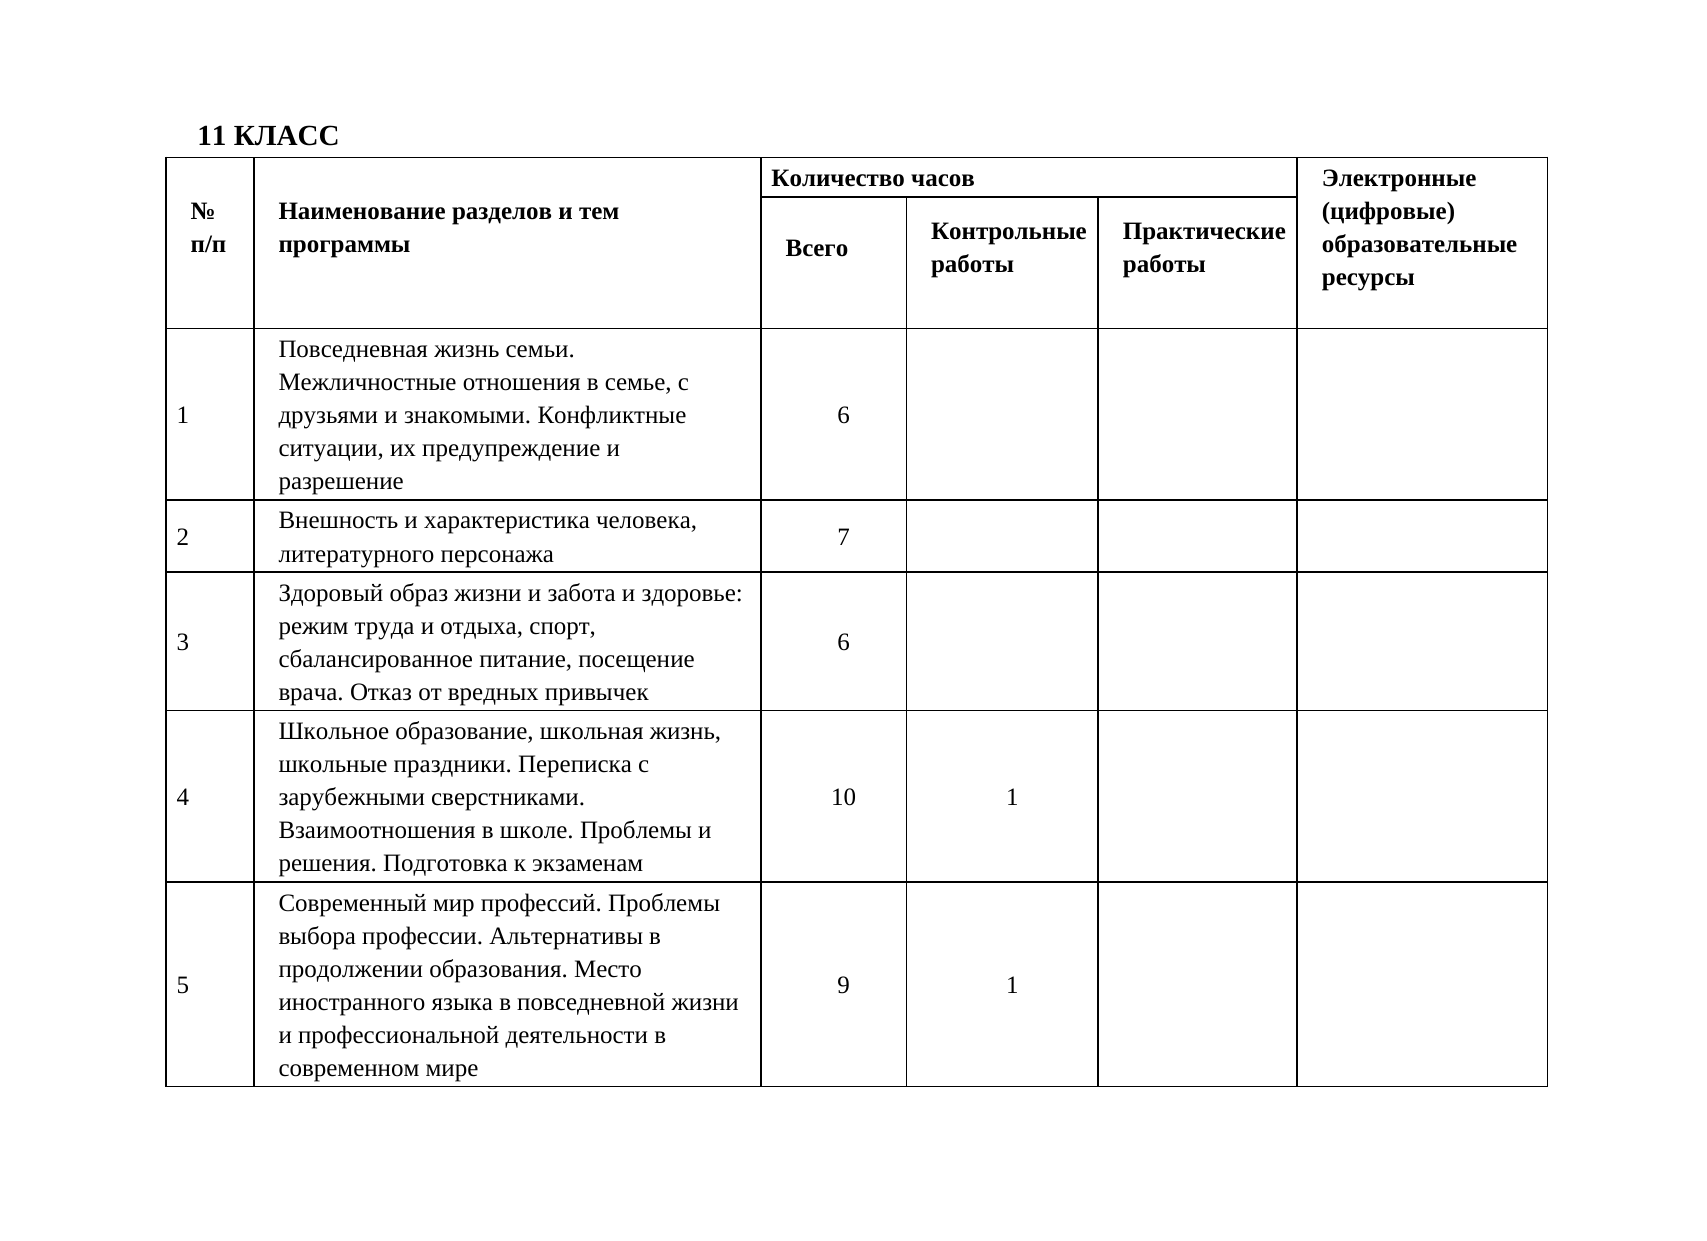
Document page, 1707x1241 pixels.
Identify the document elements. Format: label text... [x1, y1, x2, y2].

table_cell 6 [762, 329, 906, 499]
table_cell Практические работы [1099, 198, 1296, 327]
table_cell Повседневная жизнь семьи. Межличностные отношения в семье, с друзьями и знакомыми. Конфликтные ситуации, их предупреждение и разрешение [255, 329, 760, 499]
table_cell 9 [762, 883, 906, 1086]
table_cell [1099, 883, 1296, 1086]
table_header № п/п [167, 158, 253, 327]
table_cell [907, 501, 1097, 571]
table_cell Внешность и характеристика человека, литературного персонажа [255, 501, 760, 571]
table_header Электронные (цифровые) образовательные ресурсы [1298, 158, 1547, 327]
table_cell 2 [167, 501, 253, 571]
table_cell 5 [167, 883, 253, 1086]
table_cell 10 [762, 711, 906, 881]
table_cell [907, 329, 1097, 499]
table_cell [907, 573, 1097, 710]
table_cell 1 [167, 329, 253, 499]
table_cell [1099, 573, 1296, 710]
text 11 КЛАСС [190, 118, 1618, 152]
table_cell Здоровый образ жизни и забота и здоровье: режим труда и отдыха, спорт, сбалансированное питание, посещение врача. Отказ от вредных привычек [255, 573, 760, 710]
table_cell [1298, 329, 1547, 499]
table_cell 1 [907, 711, 1097, 881]
table_cell [1298, 501, 1547, 571]
table_cell [1298, 711, 1547, 881]
table_cell [1099, 711, 1296, 881]
table_cell 1 [907, 883, 1097, 1086]
table_header Количество часов [762, 158, 1296, 196]
table_cell Школьное образование, школьная жизнь, школьные праздники. Переписка с зарубежными сверстниками. Взаимоотношения в школе. Проблемы и решения. Подготовка к экзаменам [255, 711, 760, 881]
table_header Наименование разделов и тем программы [255, 158, 760, 327]
table_cell 7 [762, 501, 906, 571]
table_cell 3 [167, 573, 253, 710]
table_cell Всего [762, 198, 906, 327]
table_cell [1099, 501, 1296, 571]
table_cell [1298, 883, 1547, 1086]
table_cell Современный мир профессий. Проблемы выбора профессии. Альтернативы в продолжении образования. Место иностранного языка в повседневной жизни и профессиональной деятельности в современном мире [255, 883, 760, 1086]
table_cell 4 [167, 711, 253, 881]
table_cell [1298, 573, 1547, 710]
table_cell 6 [762, 573, 906, 710]
table_cell Контрольные работы [907, 198, 1097, 327]
table_cell [1099, 329, 1296, 499]
